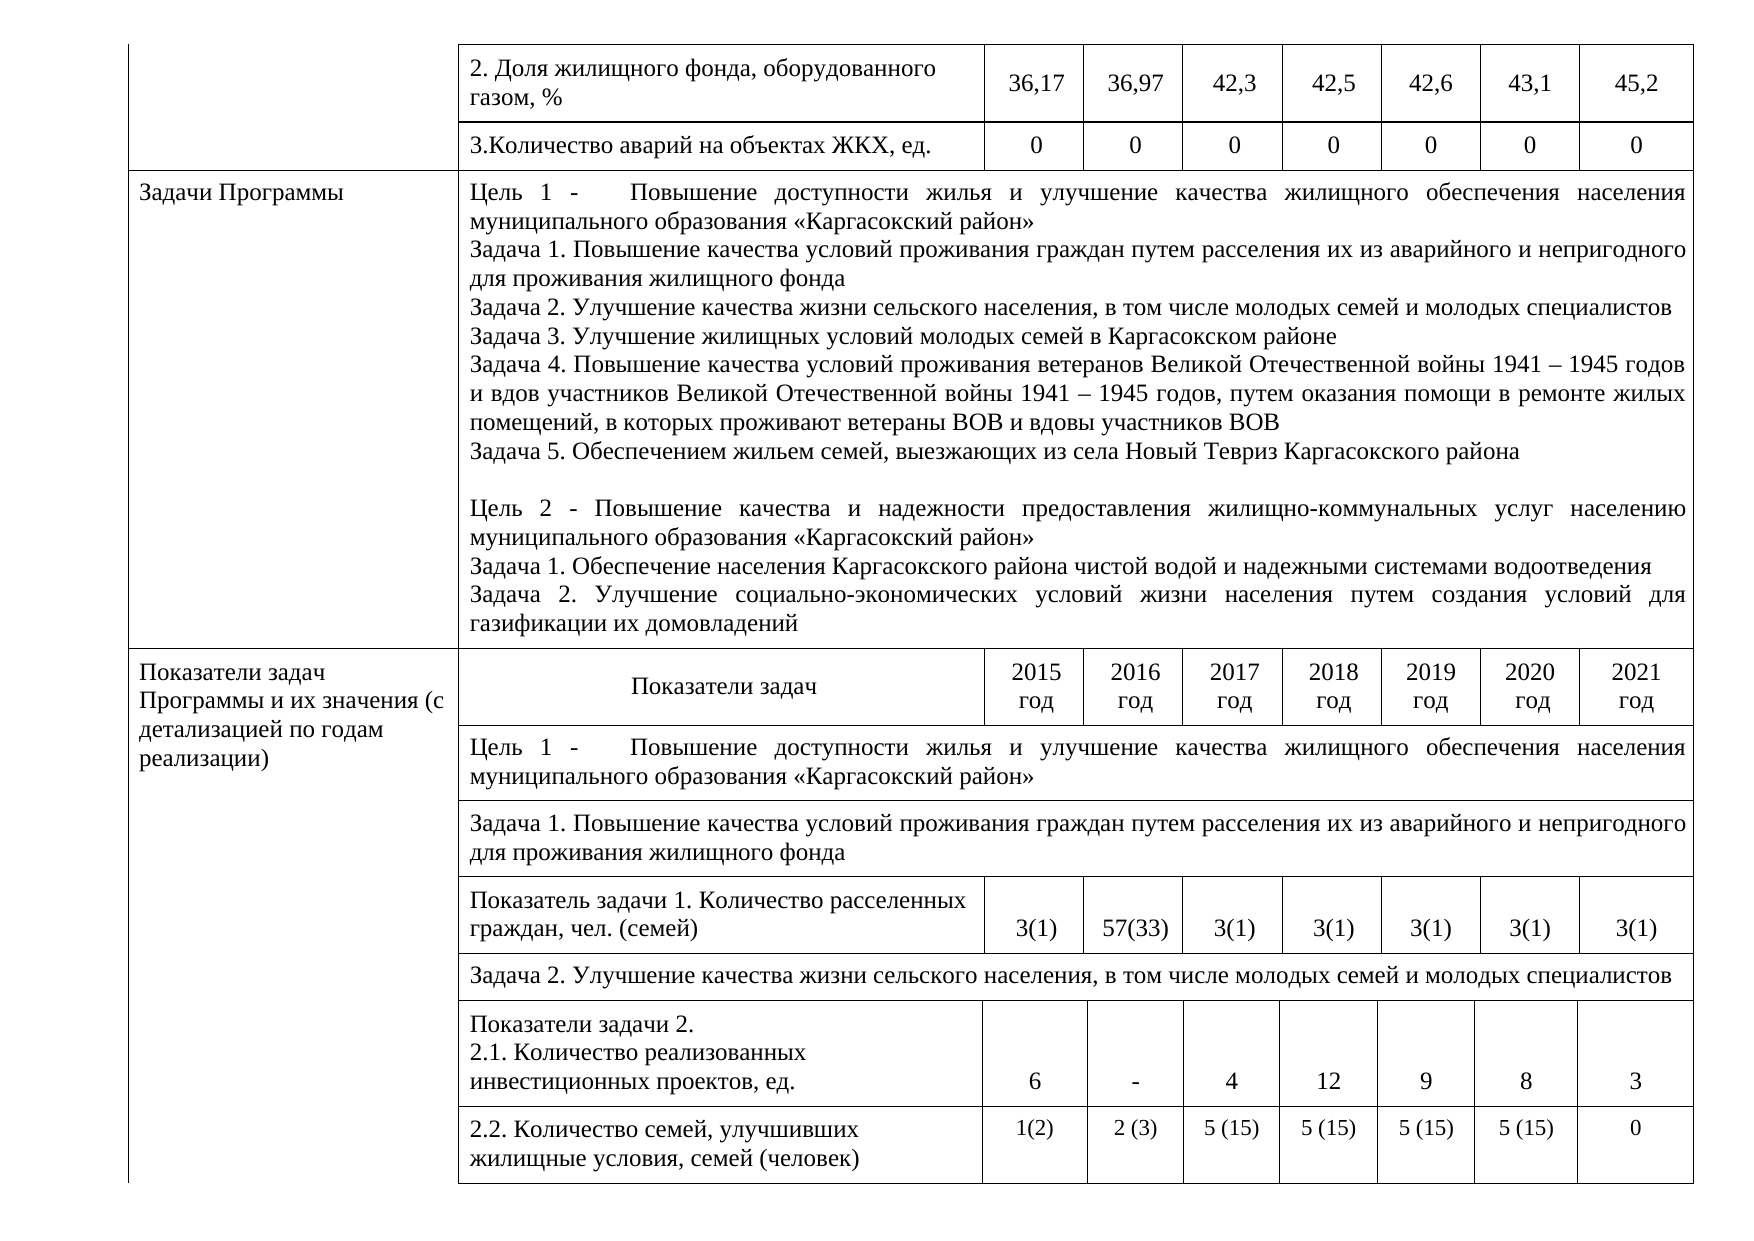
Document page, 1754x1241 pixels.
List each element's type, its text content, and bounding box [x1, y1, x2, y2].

table_cell 3 [1578, 1001, 1693, 1106]
table_cell 5 (15) [1475, 1107, 1577, 1182]
table_cell Цель 1 - Повышение доступности жилья и улучшение качества жилищного обеспечения населения муниципального образования «Каргасокский район» [459, 726, 1693, 800]
table_cell 3.Количество аварий на объектах ЖКХ, ед. [459, 123, 984, 169]
table_cell Задачи Программы [129, 171, 458, 648]
table_cell 42,5 [1283, 45, 1381, 121]
table_cell 2. Доля жилищного фонда, оборудованного газом, % [459, 45, 984, 121]
table_cell Показатели задач [459, 649, 984, 725]
table_cell 42,3 [1183, 45, 1282, 121]
table_cell Задача 2. Улучшение качества жизни сельского населения, в том числе молодых семей и молодых специалистов [459, 954, 1693, 1000]
table_cell 5 (15) [1280, 1107, 1377, 1182]
table_cell 1(2) [983, 1107, 1087, 1182]
table_cell 3(1) [985, 877, 1083, 953]
table_cell 0 [985, 123, 1083, 169]
table_cell 36,17 [985, 45, 1083, 121]
table_cell 0 [1578, 1107, 1693, 1182]
table_cell 0 [1481, 123, 1579, 169]
table_cell Цель 1 - Повышение доступности жилья и улучшение качества жилищного обеспечения населения муниципального образования «Каргасокский район» Задача 1. Повышение качества условий проживания граждан путем расселения их из аварийного и непригодного для проживания жилищного фонда Задача 2. Улучшение качества жизни сельского населения, в том числе молодых семей и молодых специалистов Задача 3. Улучшение жилищных условий молодых семей в Каргасокском районе Задача 4. Повышение качества условий проживания ветеранов Великой Отечественной войны 1941 – 1945 годов и вдов участников Великой Отечественной войны 1941 – 1945 годов, путем оказания помощи в ремонте жилых помещений, в которых проживают ветераны ВОВ и вдовы участников ВОВ Задача 5. Обеспечением жильем семей, выезжающих из села Новый Тевриз Каргасокского района Цель 2 - Повышение качества и надежности предоставления жилищно-коммунальных услуг населению муниципального образования «Каргасокский район» Задача 1. Обеспечение населения Каргасокского района чистой водой и надежными системами водоотведения Задача 2. Улучшение социально-экономических условий жизни населения путем создания условий для газификации их домовладений [459, 171, 1693, 648]
table_cell 3(1) [1481, 877, 1579, 953]
table_cell 2015 год [985, 649, 1083, 725]
table_cell 43,1 [1481, 45, 1579, 121]
table_cell 42,6 [1382, 45, 1480, 121]
table_cell 2017 год [1183, 649, 1282, 725]
table_cell 6 [983, 1001, 1087, 1106]
table_cell 3(1) [1183, 877, 1282, 953]
table_cell Задача 1. Повышение качества условий проживания граждан путем расселения их из аварийного и непригодного для проживания жилищного фонда [459, 801, 1693, 876]
table_cell 0 [1580, 123, 1693, 169]
table_cell 12 [1280, 1001, 1377, 1106]
table_cell 0 [1084, 123, 1182, 169]
table_cell 57(33) [1084, 877, 1182, 953]
table_cell 0 [1283, 123, 1381, 169]
table_cell Показатель задачи 1. Количество расселенных граждан, чел. (семей) [459, 877, 984, 953]
table_cell - [1088, 1001, 1183, 1106]
table_cell 5 (15) [1184, 1107, 1279, 1182]
table_cell 5 (15) [1378, 1107, 1474, 1182]
table_cell 3(1) [1283, 877, 1381, 953]
table_cell 2016 год [1084, 649, 1182, 725]
table_cell 2018 год [1283, 649, 1381, 725]
table_cell 2021 год [1580, 649, 1693, 725]
table_cell 3(1) [1382, 877, 1480, 953]
table_cell 36,97 [1084, 45, 1182, 121]
table_cell 3(1) [1580, 877, 1693, 953]
table_cell 2.2. Количество семей, улучшивших жилищные условия, семей (человек) [459, 1107, 982, 1182]
table_cell 2 (3) [1088, 1107, 1183, 1182]
table_cell 45,2 [1580, 45, 1693, 121]
table_cell [129, 121, 458, 169]
table_cell Показатели задач Программы и их значения (с детализацией по годам реализации) [129, 649, 458, 1182]
table_cell 8 [1475, 1001, 1577, 1106]
table_cell 9 [1378, 1001, 1474, 1106]
table_cell 4 [1184, 1001, 1279, 1106]
table_cell 2019 год [1382, 649, 1480, 725]
table_cell 0 [1382, 123, 1480, 169]
table_cell Показатели задачи 2. 2.1. Количество реализованных инвестиционных проектов, ед. [459, 1001, 982, 1106]
table_cell 2020 год [1481, 649, 1579, 725]
table_cell 0 [1183, 123, 1282, 169]
